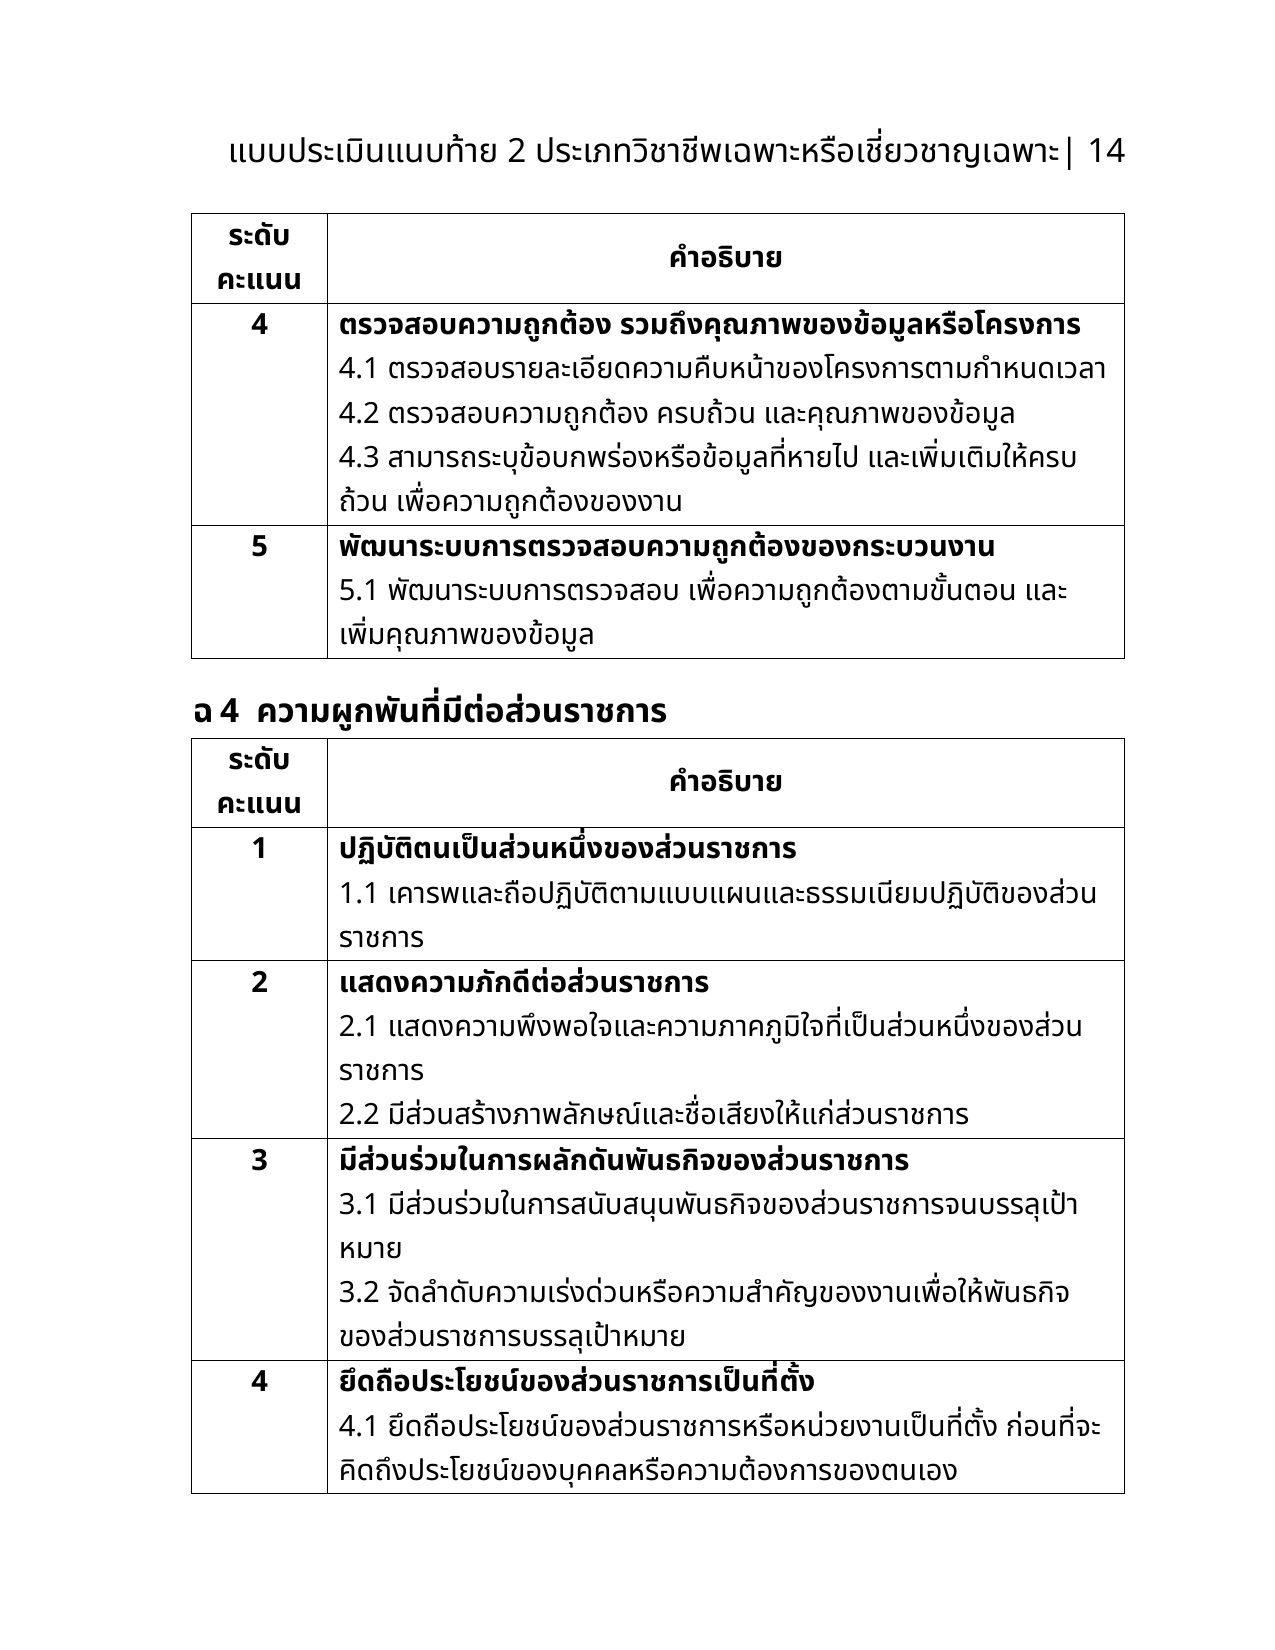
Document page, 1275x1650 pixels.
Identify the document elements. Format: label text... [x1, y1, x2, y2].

table_cell พัฒนาระบบการตรวจสอบความถูกต้องของกระบวนงาน 5.1 พัฒนาระบบการตรวจสอบ เพื่อความถูกต้องตามขั้นตอน และเพิ่มคุณภาพของข้อมูล [328, 526, 1124, 658]
table_cell 2 [192, 961, 327, 1138]
table_cell 1 [192, 828, 327, 960]
table_header ระดับคะแนน [192, 739, 327, 827]
table_cell ตรวจสอบความถูกต้อง รวมถึงคุณภาพของข้อมูลหรือโครงการ 4.1 ตรวจสอบรายละเอียดความคืบหน้าของโครงการตามกำหนดเวลา 4.2 ตรวจสอบความถูกต้อง ครบถ้วน และคุณภาพของข้อมูล 4.3 สามารถระบุข้อบกพร่องหรือข้อมูลที่หายไป และเพิ่มเติมให้ครบถ้วน เพื่อความถูกต้องของงาน [328, 304, 1124, 524]
table_header คำอธิบาย [328, 214, 1124, 302]
table_header คำอธิบาย [328, 739, 1124, 827]
table_cell ปฏิบัติตนเป็นส่วนหนึ่งของส่วนราชการ 1.1 เคารพและถือปฏิบัติตามแบบแผนและธรรมเนียมปฏิบัติของส่วนราชการ [328, 828, 1124, 960]
table_cell มีส่วนร่วมในการผลักดันพันธกิจของส่วนราชการ 3.1 มีส่วนร่วมในการสนับสนุนพันธกิจของส่วนราชการจนบรรลุเป้าหมาย 3.2 จัดลำดับความเร่งด่วนหรือความสำคัญของงานเพื่อให้พันธกิจของส่วนราชการบรรลุเป้าหมาย [328, 1139, 1124, 1360]
table_cell แสดงความภักดีต่อส่วนราชการ 2.1 แสดงความพึงพอใจและความภาคภูมิใจที่เป็นส่วนหนึ่งของส่วนราชการ 2.2 มีส่วนสร้างภาพลักษณ์และชื่อเสียงให้แก่ส่วนราชการ [328, 961, 1124, 1138]
text ฉ4 ความผูกพันที่มีต่อส่วนราชการ [150, 687, 1125, 738]
table_header ระดับคะแนน [192, 214, 327, 302]
table_cell 3 [192, 1139, 327, 1360]
table_cell 5 [192, 526, 327, 658]
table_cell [328, 1361, 1124, 1493]
table_cell 4 [192, 304, 327, 524]
table_cell 4 [192, 1361, 327, 1493]
